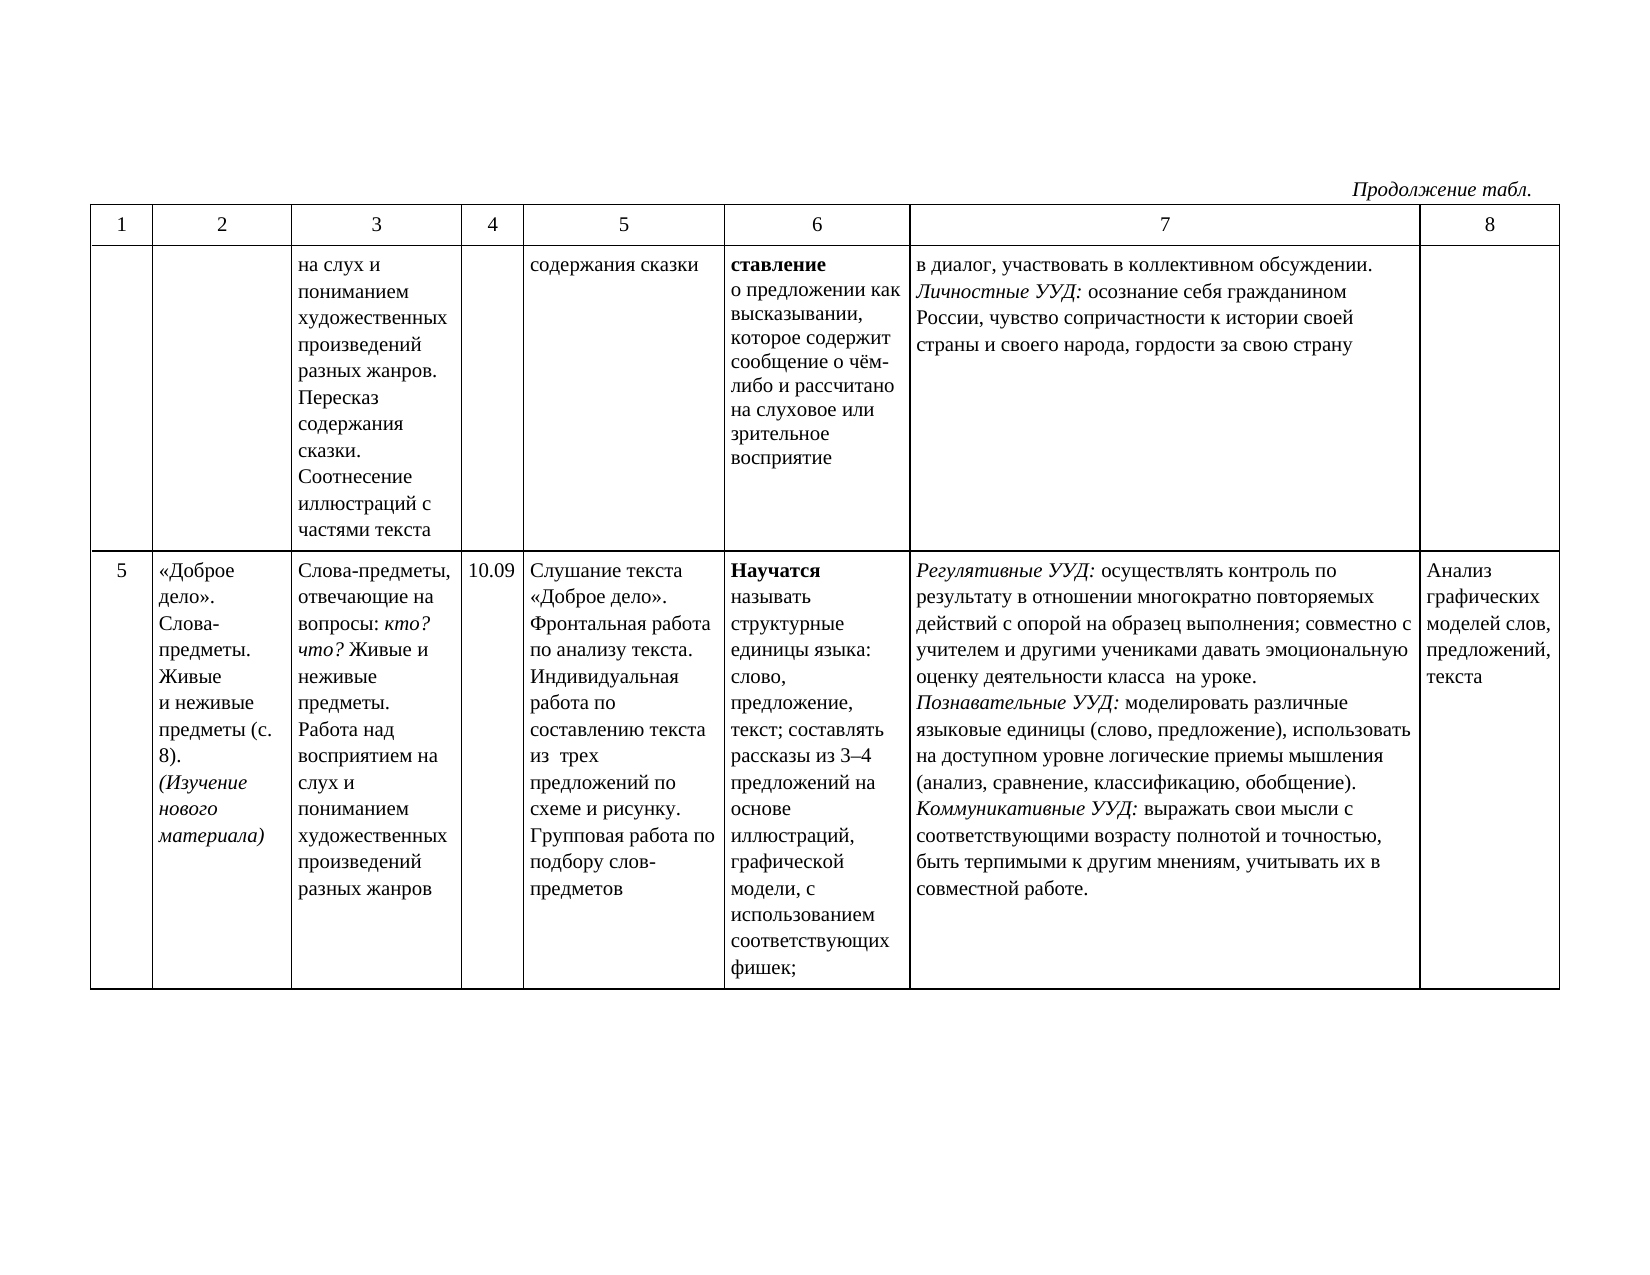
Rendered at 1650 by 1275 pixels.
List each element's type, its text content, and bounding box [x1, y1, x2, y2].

table_cell 10.09 [462, 552, 523, 988]
table_header 5 [524, 205, 724, 244]
table_cell ставление о предложении как высказывании, которое содержит сообщение о чём-либо и рассчитано на слуховое или зрительное восприятие [725, 246, 909, 550]
table_header 8 [1421, 205, 1559, 244]
table_cell [153, 246, 291, 550]
table_cell Регулятивные УУД: осуществлять контроль по результату в отношении многократно повторяемых действий с опорой на образец выполнения; совместно с учителем и другими учениками давать эмоциональную оценку деятельности класса на уроке. Познавательные УУД: моделировать различные языковые единицы (слово, предложение), использовать на доступном уровне логические приемы мышления (анализ, сравнение, классификацию, обобщение). Коммуникативные УУД: выражать свои мысли с соответствующими возрасту полнотой и точностью, быть терпимыми к другим мнениям, учитывать их в совместной работе. [911, 552, 1419, 988]
table_cell [462, 246, 523, 550]
table_header 6 [725, 205, 909, 244]
table_cell 5 [91, 551, 152, 988]
table_header 7 [911, 205, 1419, 244]
table_cell Слова-предметы, отвечающие на вопросы: кто? что? Живые и неживые предметы. Работа над восприятием на слух и пониманием художественных произведений разных жанров [292, 552, 461, 988]
table_cell на слух и пониманием художественных произведений разных жанров. Пересказ содержания сказки. Соотнесение иллюстраций с частями текста [292, 246, 461, 550]
table_header 2 [153, 205, 291, 244]
table_header 1 [91, 205, 152, 244]
table_header 3 [292, 205, 461, 244]
table_cell Слушание текста «Доброе дело». Фронтальная работа по анализу текста. Индивидуальная работа по составлению текста из трех предложений по схеме и рисунку. Групповая работа по подбору слов-предметов [524, 552, 724, 988]
table_cell Научатся называть структурные единицы языка: слово, предложение, текст; составлять рассказы из 3–4 предложений на основе иллюстраций, графической модели, с использованием соответствующих фишек; [725, 552, 909, 988]
table_cell Анализ графических моделей слов, предложений, текста [1421, 552, 1559, 988]
table_cell в диалог, участвовать в коллективном обсуждении. Личностные УУД: осознание себя гражданином России, чувство сопричастности к истории своей страны и своего народа, гордости за свою страну [911, 246, 1419, 550]
table_cell «Доброе дело». Слова-предметы. Живые и неживые предметы (с. 8). (Изучение нового материала) [153, 552, 291, 988]
text Продолжение табл. [118, 177, 1532, 201]
table_cell содержания сказки [524, 246, 724, 550]
table_cell [91, 246, 152, 550]
table_cell [1421, 246, 1559, 550]
table_header 4 [462, 205, 523, 244]
